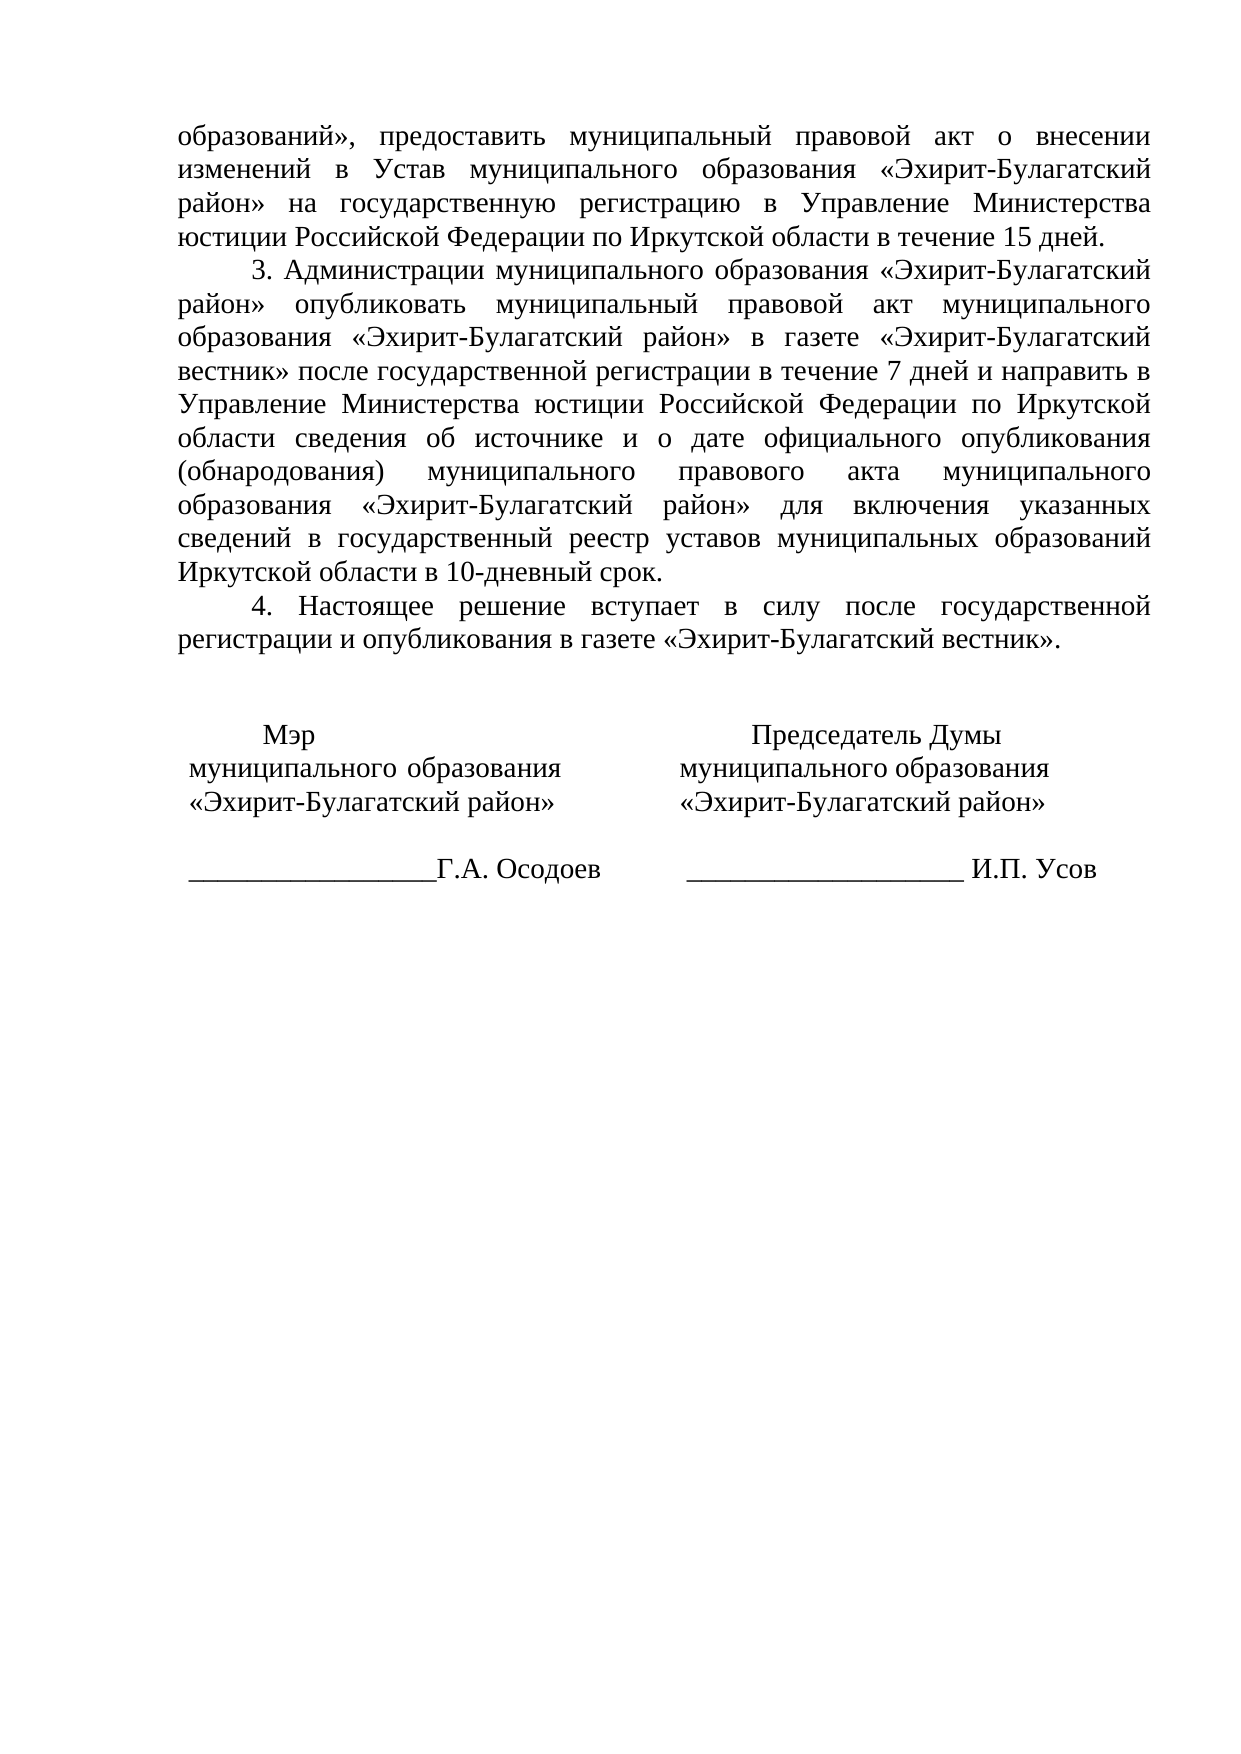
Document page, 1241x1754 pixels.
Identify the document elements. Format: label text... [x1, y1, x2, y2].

table_header Председатель Думы муниципального образования «Эхирит-Булагатский район» ___________________ И.П. Усов [666, 717, 1152, 918]
text 4. Настоящее решение вступает в силу после государственной регистрации и опубликования в газете «Эхирит-Булагатский вестник». [177, 588, 1152, 655]
text 3. Администрации муниципального образования «Эхирит-Булагатский район» опубликовать муниципальный правовой акт муниципального образования «Эхирит-Булагатский район» в газете «Эхирит-Булагатский вестник» после государственной регистрации в течение 7 дней и направить в Управление Министерства юстиции Российской Федерации по Иркутской области сведения об источнике и о дате официального опубликования (обнародования) муниципального правового акта муниципального образования «Эхирит-Булагатский район» для включения указанных сведений в государственный реестр уставов муниципальных образований Иркутской области в 10-дневный срок. [177, 252, 1152, 588]
table_header Мэр муниципального образования «Эхирит-Булагатский район» _________________Г.А. Осодоев [177, 717, 666, 918]
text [177, 118, 1152, 252]
